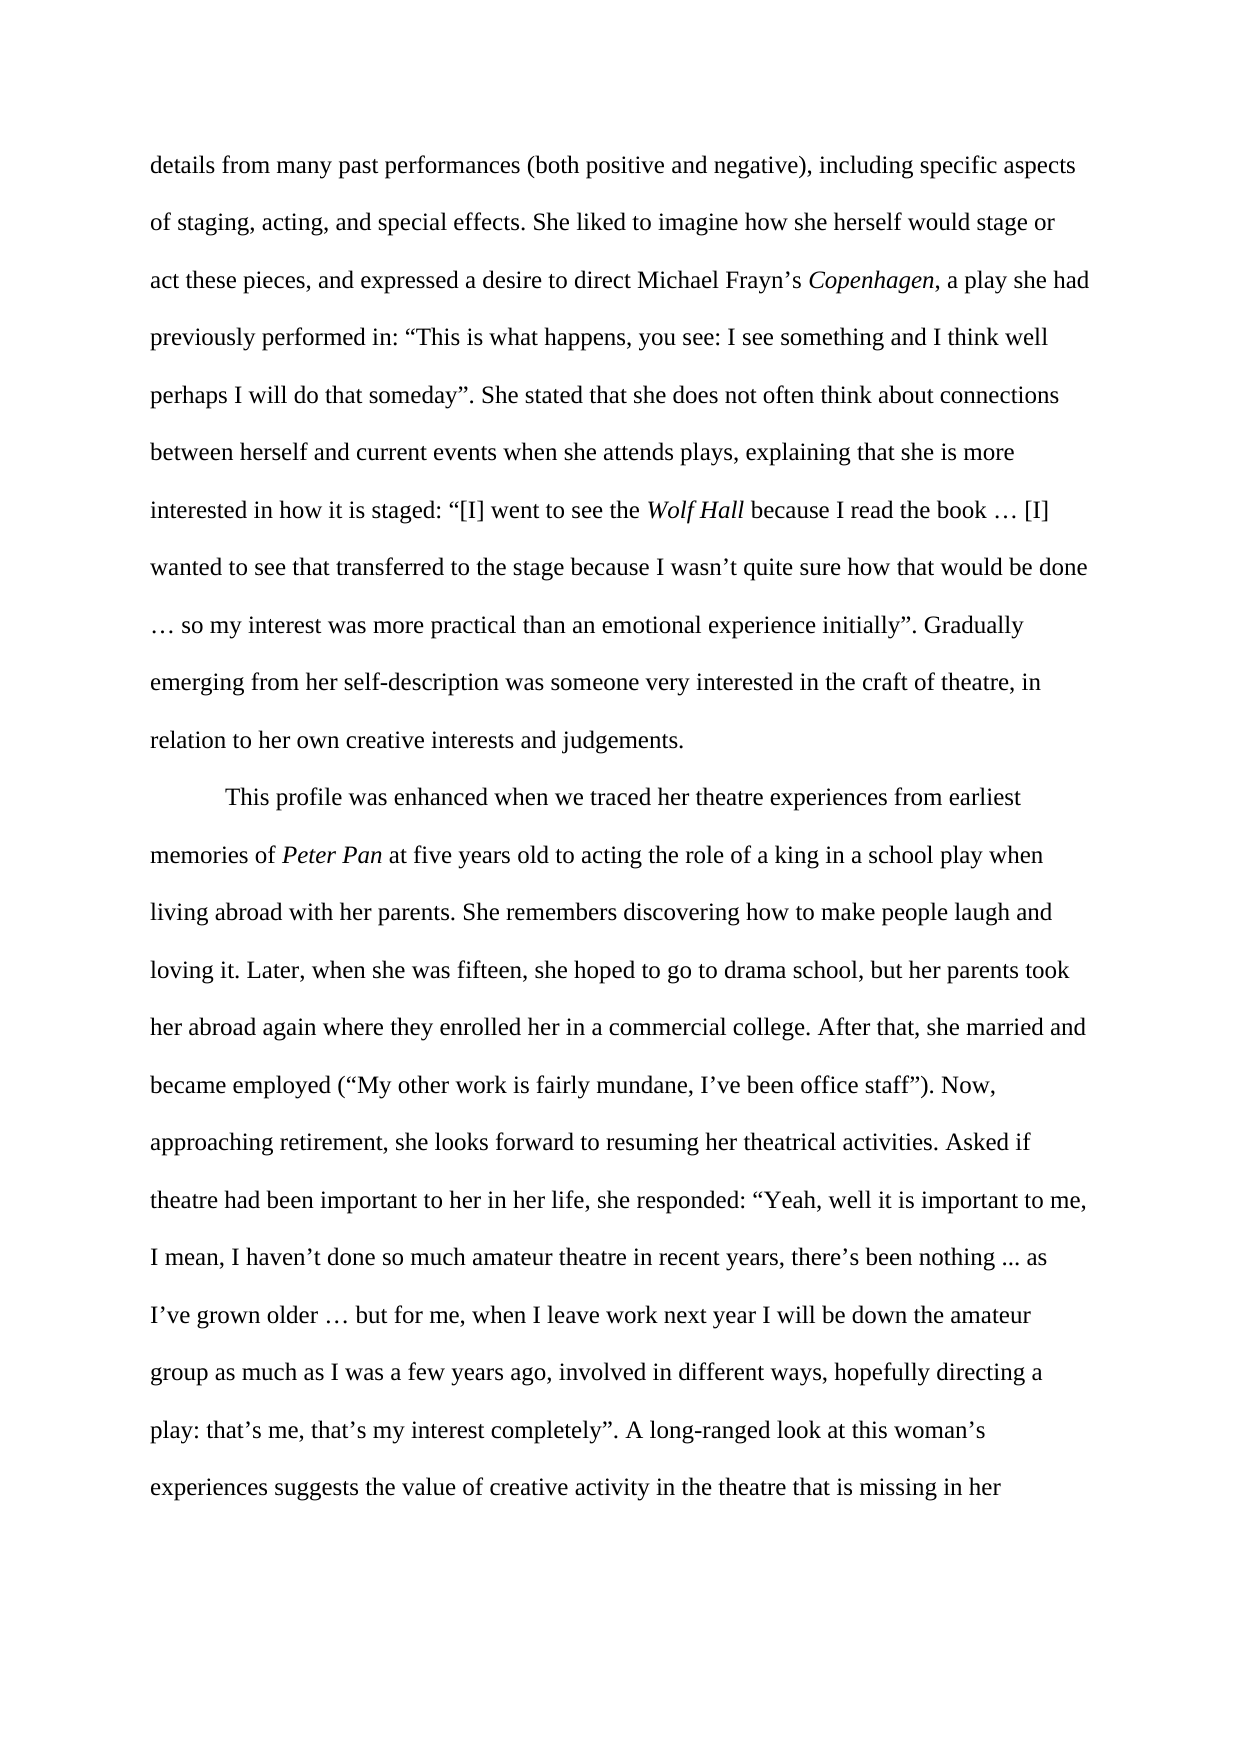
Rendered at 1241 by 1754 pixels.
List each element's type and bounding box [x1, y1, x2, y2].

text [150, 150, 1090, 754]
text [150, 782, 1090, 1501]
